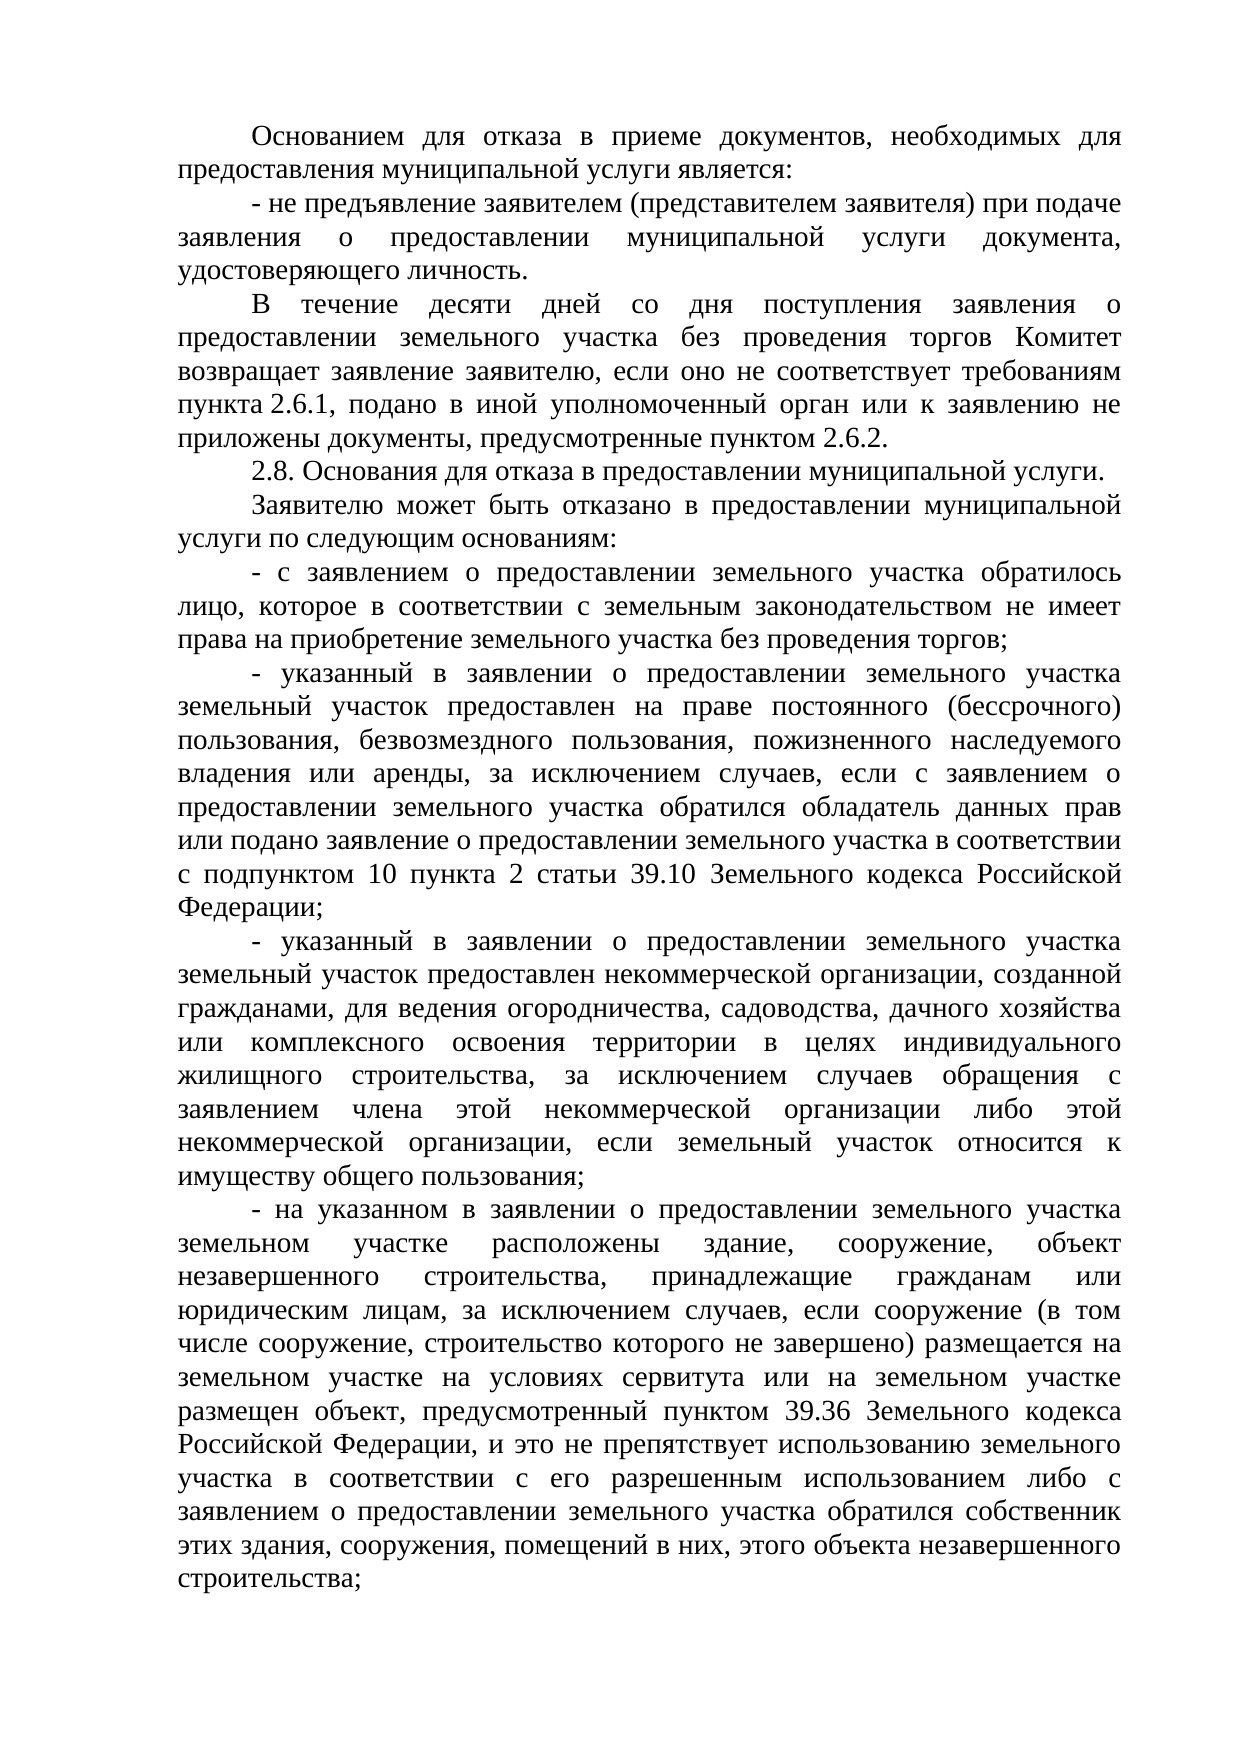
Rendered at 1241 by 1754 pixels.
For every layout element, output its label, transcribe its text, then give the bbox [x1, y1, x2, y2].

text 2.8. Основания для отказа в предоставлении муниципальной услуги. [177, 453, 1122, 487]
text Заявителю может быть отказано в предоставлении муниципальной услуги по следующим основаниям: [177, 487, 1122, 554]
text - с заявлением о предоставлении земельного участка обратилось лицо, которое в соответствии с земельным законодательством не имеет права на приобретение земельного участка без проведения торгов; [177, 554, 1122, 655]
text - не предъявление заявителем (представителем заявителя) при подаче заявления о предоставлении муниципальной услуги документа, удостоверяющего личность. [177, 185, 1122, 286]
text В течение десяти дней со дня поступления заявления о предоставлении земельного участка без проведения торгов Комитет возвращает заявление заявителю, если оно не соответствует требованиям пункта 2.6.1, подано в иной уполномоченный орган или к заявлению не приложены документы, предусмотренные пунктом 2.6.2. [177, 286, 1122, 453]
text - указанный в заявлении о предоставлении земельного участка земельный участок предоставлен некоммерческой организации, созданной гражданами, для ведения огородничества, садоводства, дачного хозяйства или комплексного освоения территории в целях индивидуального жилищного строительства, за исключением случаев обращения с заявлением члена этой некоммерческой организации либо этой некоммерческой организации, если земельный участок относится к имуществу общего пользования; [177, 923, 1122, 1191]
text - указанный в заявлении о предоставлении земельного участка земельный участок предоставлен на праве постоянного (бессрочного) пользования, безвозмездного пользования, пожизненного наследуемого владения или аренды, за исключением случаев, если с заявлением о предоставлении земельного участка обратился обладатель данных прав или подано заявление о предоставлении земельного участка в соответствии с подпунктом 10 пункта 2 статьи 39.10 Земельного кодекса Российской Федерации; [177, 655, 1122, 923]
text Основанием для отказа в приеме документов, необходимых для предоставления муниципальной услуги является: [177, 118, 1122, 185]
text - на указанном в заявлении о предоставлении земельного участка земельном участке расположены здание, сооружение, объект незавершенного строительства, принадлежащие гражданам или юридическим лицам, за исключением случаев, если сооружение (в том числе сооружение, строительство которого не завершено) размещается на земельном участке на условиях сервитута или на земельном участке размещен объект, предусмотренный пунктом 39.36 Земельного кодекса Российской Федерации, и это не препятствует использованию земельного участка в соответствии с его разрешенным использованием либо с заявлением о предоставлении земельного участка обратился собственник этих здания, сооружения, помещений в них, этого объекта незавершенного строительства; [177, 1191, 1122, 1594]
